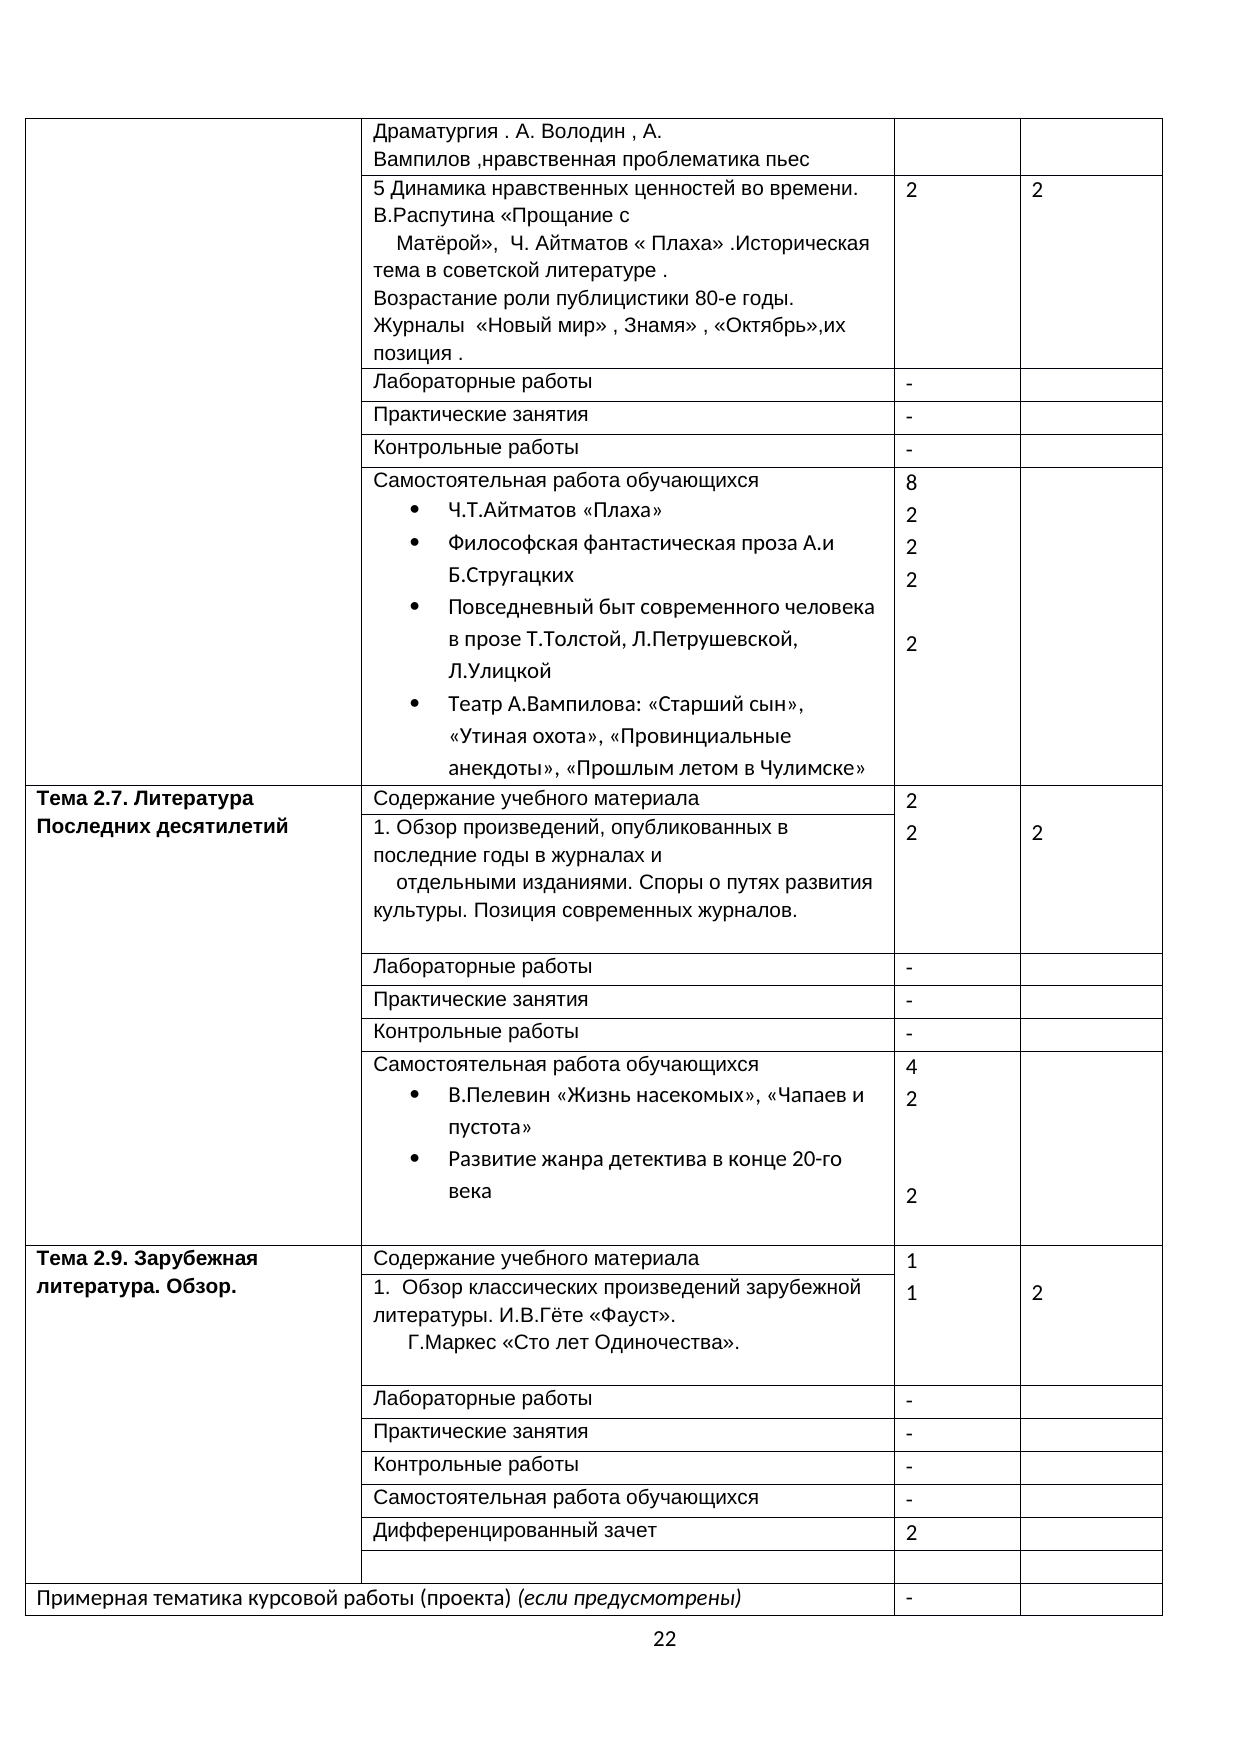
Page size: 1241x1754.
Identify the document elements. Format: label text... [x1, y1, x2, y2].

table_cell Тема 2.9. Зарубежная литература. Обзор. [26, 1246, 361, 1582]
table_cell 1. Обзор произведений, опубликованных в последние годы в журналах и отдельными изданиями. Споры о путях развития культуры. Позиция современных журналов. [362, 815, 894, 952]
table_cell [362, 1551, 894, 1582]
table_cell [1021, 435, 1162, 467]
table_cell Контрольные работы [362, 1452, 894, 1484]
table_cell 2 [895, 119, 1020, 174]
table_cell [1021, 1584, 1162, 1615]
table_cell 2 [1021, 119, 1162, 174]
table_cell - [895, 1419, 1020, 1451]
table_cell - [895, 986, 1020, 1018]
table_cell Практические занятия [362, 1419, 894, 1451]
table_cell [1021, 986, 1162, 1018]
table_cell - [895, 954, 1020, 985]
table_cell - [895, 1019, 1020, 1051]
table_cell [362, 119, 894, 174]
table_cell 5 Динамика нравственных ценностей во времени. В.Распутина «Прощание с Матёрой», Ч. Айтматов « Плаха» .Историческая тема в советской литературе . Возрастание роли публицистики 80-е годы. Журналы «Новый мир» , Знамя» , «Октябрь»,их позиция . [362, 176, 894, 368]
table_cell Лабораторные работы [362, 1386, 894, 1418]
table_cell 1 1 [895, 1246, 1020, 1385]
table_cell 1. Обзор классических произведений зарубежной литературы. И.В.Гёте «Фауст». Г.Маркес «Сто лет Одиночества». [362, 1275, 894, 1385]
table_cell 2 [1021, 786, 1162, 952]
table_cell 2 [1021, 176, 1162, 368]
table_cell [1021, 954, 1162, 985]
table_cell - [895, 1452, 1020, 1484]
table_cell Лабораторные работы [362, 369, 894, 401]
table_cell [1021, 1052, 1162, 1245]
table_cell [1021, 1386, 1162, 1418]
table_cell Контрольные работы [362, 1019, 894, 1051]
table_cell Самостоятельная работа обучающихся [362, 1485, 894, 1517]
table_cell - [895, 1485, 1020, 1517]
table_cell Самостоятельная работа обучающихся В.Пелевин «Жизнь насекомых», «Чапаев и пустота» Развитие жанра детектива в конце 20-го века [362, 1052, 894, 1245]
table_cell Практические занятия [362, 402, 894, 434]
table_cell Примерная тематика курсовой работы (проекта) (если предусмотрены) [26, 1584, 894, 1615]
table_cell - [895, 435, 1020, 467]
table_cell - [895, 1386, 1020, 1418]
table_cell - [895, 1584, 1020, 1615]
table_cell - [895, 402, 1020, 434]
table_cell 2 [1021, 1246, 1162, 1385]
table_cell [895, 1551, 1020, 1582]
table_cell Контрольные работы [362, 435, 894, 467]
table_cell [1021, 1551, 1162, 1582]
table_cell [1021, 1485, 1162, 1517]
table_cell Содержание учебного материала [362, 1246, 894, 1274]
table_cell [1021, 1419, 1162, 1451]
table_cell Самостоятельная работа обучающихся Ч.Т.Айтматов «Плаха» Философская фантастическая проза А.и Б.Стругацких Повседневный быт современного человека в прозе Т.Толстой, Л.Петрушевской, Л.Улицкой Театр А.Вампилова: «Старший сын», «Утиная охота», «Провинциальные анекдоты», «Прошлым летом в Чулимске» [362, 468, 894, 785]
table_cell [1021, 402, 1162, 434]
table_cell Практические занятия [362, 986, 894, 1018]
table_cell [1021, 369, 1162, 401]
table_cell 2 [895, 1518, 1020, 1549]
table_cell Лабораторные работы [362, 954, 894, 985]
table_cell Дифференцированный зачет [362, 1518, 894, 1549]
table_cell 4 2 2 [895, 1052, 1020, 1245]
table_cell [1021, 1019, 1162, 1051]
table_cell [1021, 1518, 1162, 1549]
table_cell 2 2 [895, 786, 1020, 952]
table_cell Тема 2.7. Литература Последних десятилетий [26, 786, 361, 1245]
table_cell - [895, 369, 1020, 401]
table_cell Содержание учебного материала [362, 786, 894, 814]
table_cell 8 2 2 2 2 [895, 468, 1020, 785]
table_cell [1021, 1452, 1162, 1484]
table_cell [1021, 468, 1162, 785]
table_cell 2 [895, 176, 1020, 368]
